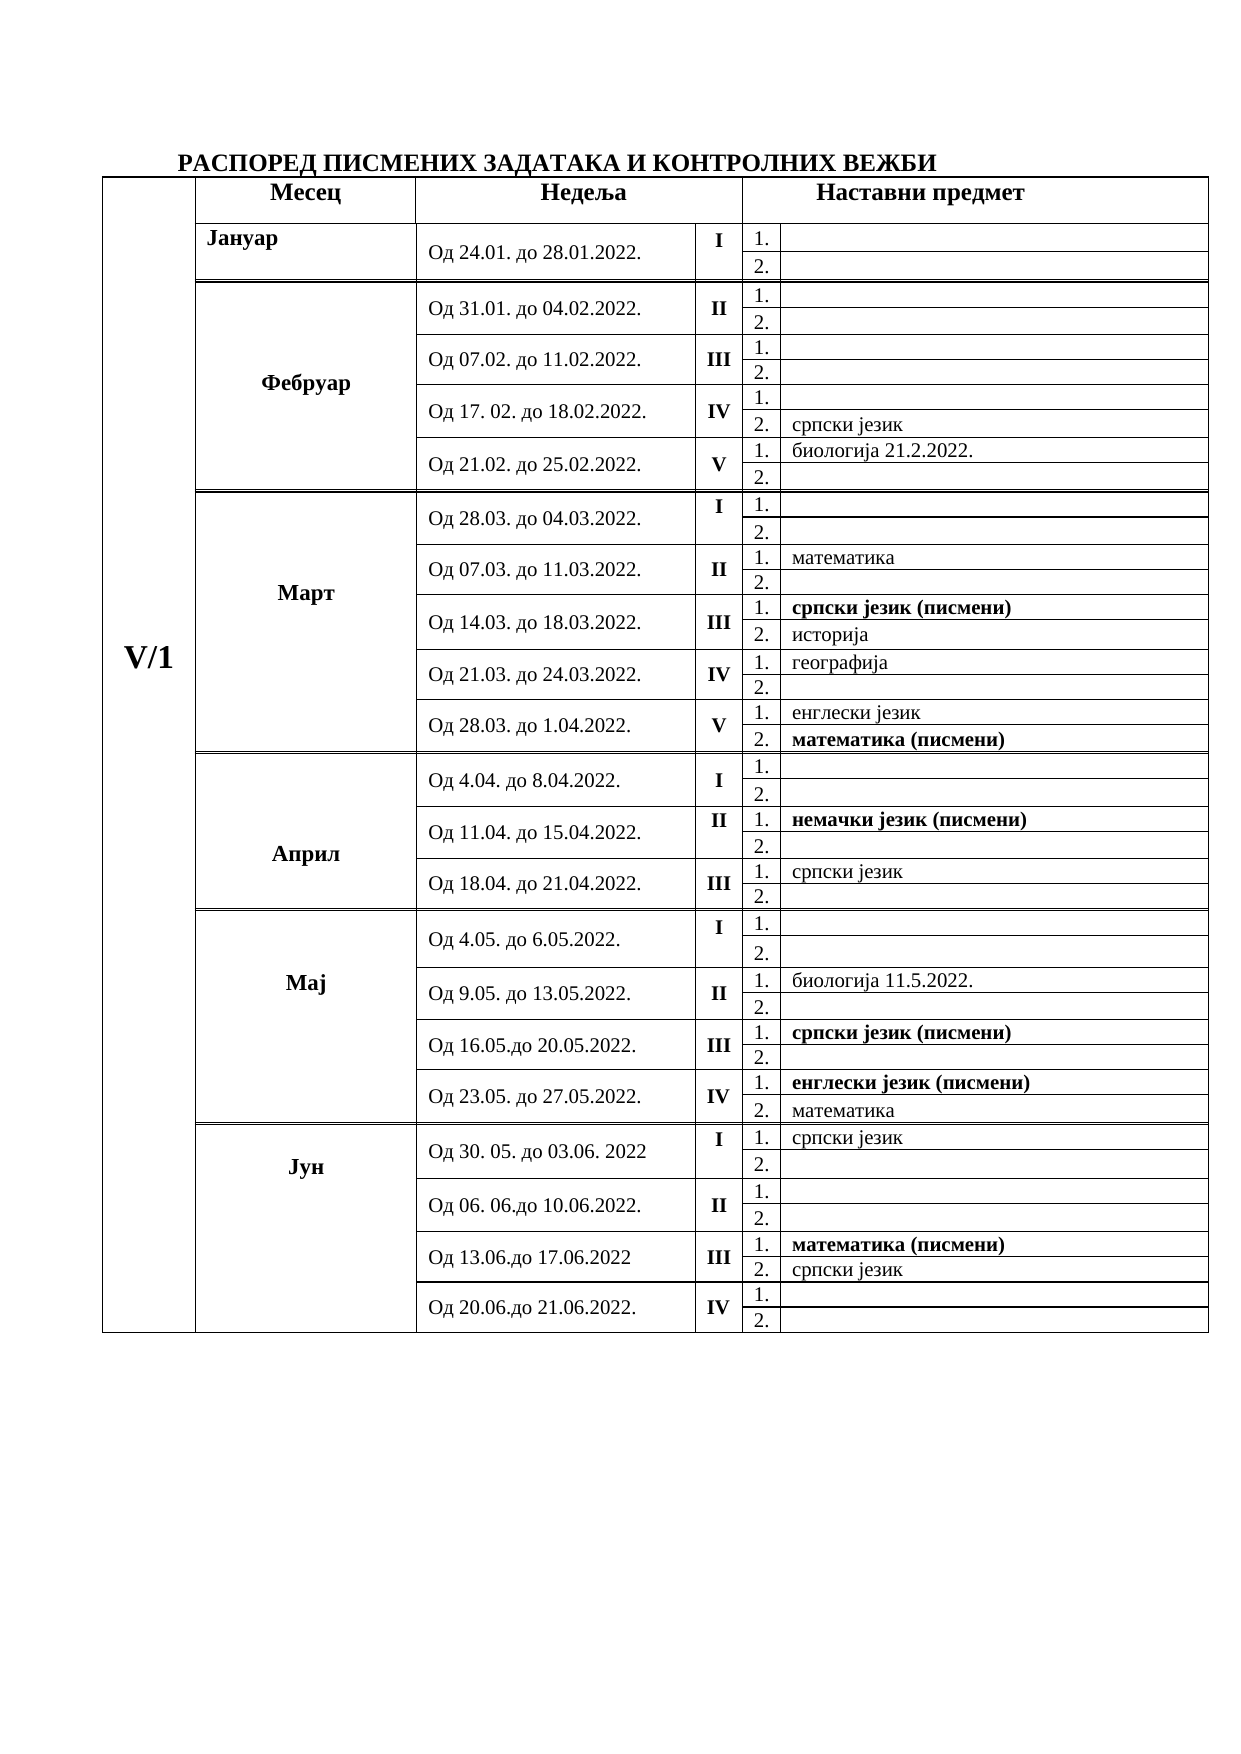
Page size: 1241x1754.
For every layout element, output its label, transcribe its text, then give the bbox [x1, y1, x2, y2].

table_cell 1. [743, 700, 780, 724]
table_cell Од 17. 02. до 18.02.2022. [417, 385, 695, 437]
table_cell 1. [743, 650, 780, 674]
table_cell [781, 385, 1208, 409]
table_cell 1. [743, 493, 780, 516]
table_cell I [696, 754, 742, 806]
table_cell Од 4.04. до 8.04.2022. [417, 754, 695, 806]
table_cell 2. [743, 1095, 780, 1122]
table_cell 2. [743, 884, 780, 908]
table_cell енглески језик (писмени) [781, 1070, 1208, 1094]
table_cell математика [781, 545, 1208, 569]
table_cell географија [781, 650, 1208, 674]
table_cell [781, 911, 1208, 935]
table_cell IV [696, 385, 742, 437]
table_cell [781, 884, 1208, 908]
table_cell 2. [743, 463, 780, 489]
table_cell 1. [743, 385, 780, 409]
table_cell немачки језик (писмени) [781, 807, 1208, 831]
table_cell Мај [196, 911, 416, 1122]
table_cell I [696, 1125, 742, 1178]
table_cell 2. [743, 620, 780, 649]
table_cell III [696, 595, 742, 649]
table_cell Од 21.03. до 24.03.2022. [417, 650, 695, 699]
table_cell [781, 360, 1208, 384]
table_cell Од 07.03. до 11.03.2022. [417, 545, 695, 594]
table_cell Од 21.02. до 25.02.2022. [417, 438, 695, 489]
table_cell Од 06. 06.до 10.06.2022. [417, 1179, 695, 1231]
table_cell српски језик [781, 1125, 1208, 1149]
table_cell [781, 993, 1208, 1019]
table_cell II [696, 968, 742, 1019]
table_cell 1. [743, 1283, 780, 1306]
table_cell 2. [743, 410, 780, 437]
table_cell историја [781, 620, 1208, 649]
table_cell V [696, 438, 742, 489]
table_cell 1. [743, 911, 780, 935]
table_cell 2. [743, 1308, 780, 1332]
table_cell енглески језик [781, 700, 1208, 724]
table_cell 1. [743, 1070, 780, 1094]
table_cell 1. [743, 595, 780, 619]
table_cell српски језик (писмени) [781, 1020, 1208, 1044]
table_cell Јануар [196, 224, 416, 279]
table_cell 2. [743, 832, 780, 858]
table_cell 1. [743, 1179, 780, 1203]
table_cell [781, 675, 1208, 699]
table_cell Од 13.06.до 17.06.2022 [417, 1232, 695, 1281]
table_cell математика (писмени) [781, 725, 1208, 751]
table_cell [781, 493, 1208, 516]
table_cell [781, 224, 1208, 251]
table_cell српски језик (писмени) [781, 595, 1208, 619]
table_cell I [696, 911, 742, 967]
table_cell II [696, 545, 742, 594]
table_cell III [696, 335, 742, 384]
table_cell Од 14.03. до 18.03.2022. [417, 595, 695, 649]
table_cell 1. [743, 807, 780, 831]
table_cell 2. [743, 360, 780, 384]
table_cell V [696, 700, 742, 751]
table_cell Фебруар [196, 283, 416, 489]
table_cell Од 24.01. до 28.01.2022. [417, 224, 695, 279]
table_cell [781, 1179, 1208, 1203]
table_cell 2. [743, 1150, 780, 1178]
table_cell II [696, 807, 742, 858]
table_cell 2. [743, 675, 780, 699]
table_cell IV [696, 1070, 742, 1122]
table_cell биологија 21.2.2022. [781, 438, 1208, 462]
table_cell III [696, 859, 742, 908]
table_cell 1. [743, 545, 780, 569]
table_cell [781, 1308, 1208, 1332]
table_cell [781, 1045, 1208, 1069]
table_cell 1. [743, 283, 780, 307]
table_cell Од 23.05. до 27.05.2022. [417, 1070, 695, 1122]
table_cell IV [696, 650, 742, 699]
table_cell Април [196, 754, 416, 908]
table_cell [781, 463, 1208, 489]
table_cell Од 18.04. до 21.04.2022. [417, 859, 695, 908]
table_cell 2. [743, 1257, 780, 1281]
table_cell Од 20.06.до 21.06.2022. [417, 1283, 695, 1332]
table_cell [781, 1204, 1208, 1231]
table_cell 2. [743, 252, 780, 279]
table_header Наставни предмет [743, 178, 1208, 223]
table_cell Од 28.03. до 04.03.2022. [417, 493, 695, 544]
table_cell 1. [743, 1020, 780, 1044]
table_cell 2. [743, 518, 780, 544]
table_cell [781, 779, 1208, 806]
table_cell 2. [743, 1045, 780, 1069]
table_cell Март [196, 493, 416, 751]
table_cell 2. [743, 779, 780, 806]
table_cell математика (писмени) [781, 1232, 1208, 1256]
table_cell 2. [743, 1204, 780, 1231]
table_cell IV [696, 1283, 742, 1332]
table_cell II [696, 1179, 742, 1231]
table_cell [781, 754, 1208, 778]
table_cell III [696, 1020, 742, 1069]
table_cell I [696, 224, 742, 279]
table_cell 2. [743, 308, 780, 334]
table_cell српски језик [781, 410, 1208, 437]
table_cell [781, 936, 1208, 967]
table_cell 2. [743, 725, 780, 751]
table_cell Од 31.01. до 04.02.2022. [417, 283, 695, 334]
table_cell 1. [743, 754, 780, 778]
table_cell 2. [743, 570, 780, 594]
table_cell [781, 1150, 1208, 1178]
table_header Месец [196, 178, 415, 223]
table_cell 1. [743, 859, 780, 883]
table_cell 1. [743, 1125, 780, 1149]
table_cell 1. [743, 1232, 780, 1256]
table_cell [781, 1283, 1208, 1306]
table_cell Од 11.04. до 15.04.2022. [417, 807, 695, 858]
table_cell 2. [743, 993, 780, 1019]
table_cell [781, 283, 1208, 307]
table_cell [781, 252, 1208, 279]
table_cell 1. [743, 335, 780, 359]
table_cell српски језик [781, 1257, 1208, 1281]
table_cell 1. [743, 224, 780, 251]
table_cell [781, 335, 1208, 359]
table_header V/1 [103, 178, 195, 1332]
table_cell Јун [196, 1125, 416, 1332]
text РАСПОРЕД ПИСМЕНИХ ЗАДАТАКА И КОНТРОЛНИХ ВЕЖБИ [177, 148, 1122, 176]
table_cell Од 30. 05. до 03.06. 2022 [417, 1125, 695, 1178]
table_cell III [696, 1232, 742, 1281]
table_cell српски језик [781, 859, 1208, 883]
table_cell Од 07.02. до 11.02.2022. [417, 335, 695, 384]
table_cell 1. [743, 968, 780, 992]
table_cell Од 16.05.до 20.05.2022. [417, 1020, 695, 1069]
table_cell [781, 518, 1208, 544]
table_cell математика [781, 1095, 1208, 1122]
table_cell I [696, 493, 742, 544]
table_cell [781, 832, 1208, 858]
table_cell 1. [743, 438, 780, 462]
table_cell 2. [743, 936, 780, 967]
table_header Недеља [416, 178, 742, 223]
table_cell биологија 11.5.2022. [781, 968, 1208, 992]
table_cell Од 28.03. до 1.04.2022. [417, 700, 695, 751]
table_cell [781, 308, 1208, 334]
table_cell [781, 570, 1208, 594]
table_cell II [696, 283, 742, 334]
table_cell Од 4.05. до 6.05.2022. [417, 911, 695, 967]
table_cell Од 9.05. до 13.05.2022. [417, 968, 695, 1019]
